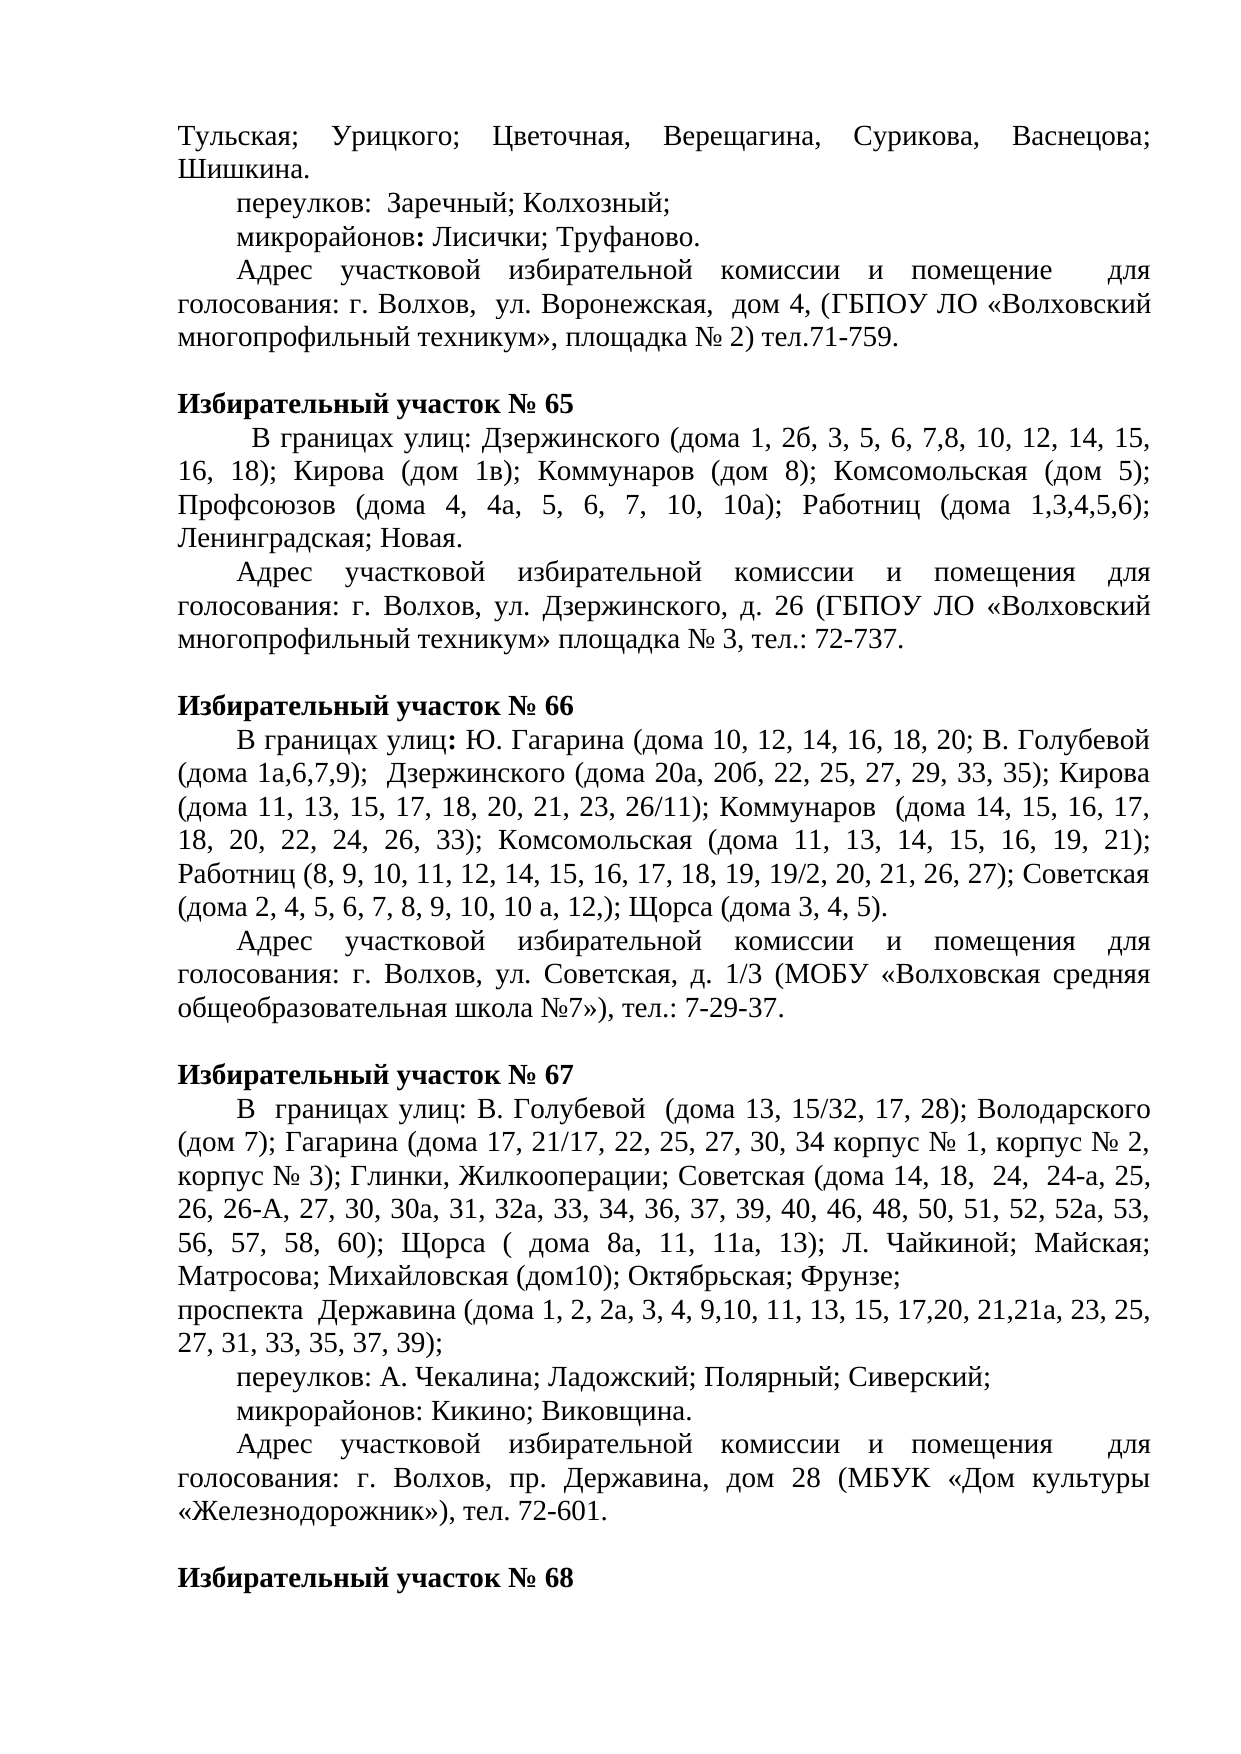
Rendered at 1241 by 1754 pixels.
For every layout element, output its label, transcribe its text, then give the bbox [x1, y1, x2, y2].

text Адрес участковой избирательной комиссии и помещения для голосования: г. Волхов, пр. Державина, дом 28 (МБУК «Дом культуры «Железнодорожник»), тел. 72-601. [177, 1426, 1152, 1527]
text переулков: Заречный; Колхозный; [177, 185, 1152, 219]
text Избирательный участок № 67 [177, 1057, 1152, 1091]
text Адрес участковой избирательной комиссии и помещения для голосования: г. Волхов, ул. Дзержинского, д. 26 (ГБПОУ ЛО «Волховский многопрофильный техникум» площадка № 3, тел.: 72-737. [177, 554, 1152, 655]
text микрорайонов: Кикино; Виковщина. [177, 1393, 1152, 1426]
text В границах улиц: Дзержинского (дома 1, 2б, 3, 5, 6, 7,8, 10, 12, 14, 15, 16, 18); Кирова (дом 1в); Коммунаров (дом 8); Комсомольская (дом 5); Профсоюзов (дома 4, 4а, 5, 6, 7, 10, 10а); Работниц (дома 1,3,4,5,6); Ленинградская; Новая. [177, 420, 1152, 554]
text Адрес участковой избирательной комиссии и помещения для голосования: г. Волхов, ул. Советская, д. 1/3 (МОБУ «Волховская средняя общеобразовательная школа №7»), тел.: 7-29-37. [177, 923, 1152, 1024]
text Избирательный участок № 66 [177, 688, 1152, 722]
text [177, 118, 1152, 185]
text В границах улиц: Ю. Гагарина (дома 10, 12, 14, 16, 18, 20; В. Голубевой (дома 1а,6,7,9); Дзержинского (дома 20а, 20б, 22, 25, 27, 29, 33, 35); Кирова (дома 11, 13, 15, 17, 18, 20, 21, 23, 26/11); Коммунаров (дома 14, 15, 16, 17, 18, 20, 22, 24, 26, 33); Комсомольская (дома 11, 13, 14, 15, 16, 19, 21); Работниц (8, 9, 10, 11, 12, 14, 15, 16, 17, 18, 19, 19/2, 20, 21, 26, 27); Советская (дома 2, 4, 5, 6, 7, 8, 9, 10, 10 а, 12,); Щорса (дома 3, 4, 5). [177, 722, 1152, 923]
text Избирательный участок № 68 [177, 1560, 1152, 1594]
text проспекта Державина (дома 1, 2, 2а, 3, 4, 9,10, 11, 13, 15, 17,20, 21,21а, 23, 25, 27, 31, 33, 35, 37, 39); [177, 1292, 1152, 1359]
text переулков: А. Чекалина; Ладожский; Полярный; Сиверский; [177, 1359, 1152, 1393]
text В границах улиц: В. Голубевой (дома 13, 15/32, 17, 28); Володарского (дом 7); Гагарина (дома 17, 21/17, 22, 25, 27, 30, 34 корпус № 1, корпус № 2, корпус № 3); Глинки, Жилкооперации; Советская (дома 14, 18, 24, 24-а, 25, 26, 26-А, 27, 30, 30а, 31, 32а, 33, 34, 36, 37, 39, 40, 46, 48, 50, 51, 52, 52а, 53, 56, 57, 58, 60); Щорса ( дома 8а, 11, 11а, 13); Л. Чайкиной; Майская; Матросова; Михайловская (дом10); Октябрьская; Фрунзе; [177, 1091, 1152, 1292]
text Адрес участковой избирательной комиссии и помещение для голосования: г. Волхов, ул. Воронежская, дом 4, (ГБПОУ ЛО «Волховский многопрофильный техникум», площадка № 2) тел.71-759. [177, 252, 1152, 353]
text Избирательный участок № 65 [177, 386, 1152, 420]
text микрорайонов: Лисички; Труфаново. [177, 219, 1152, 252]
